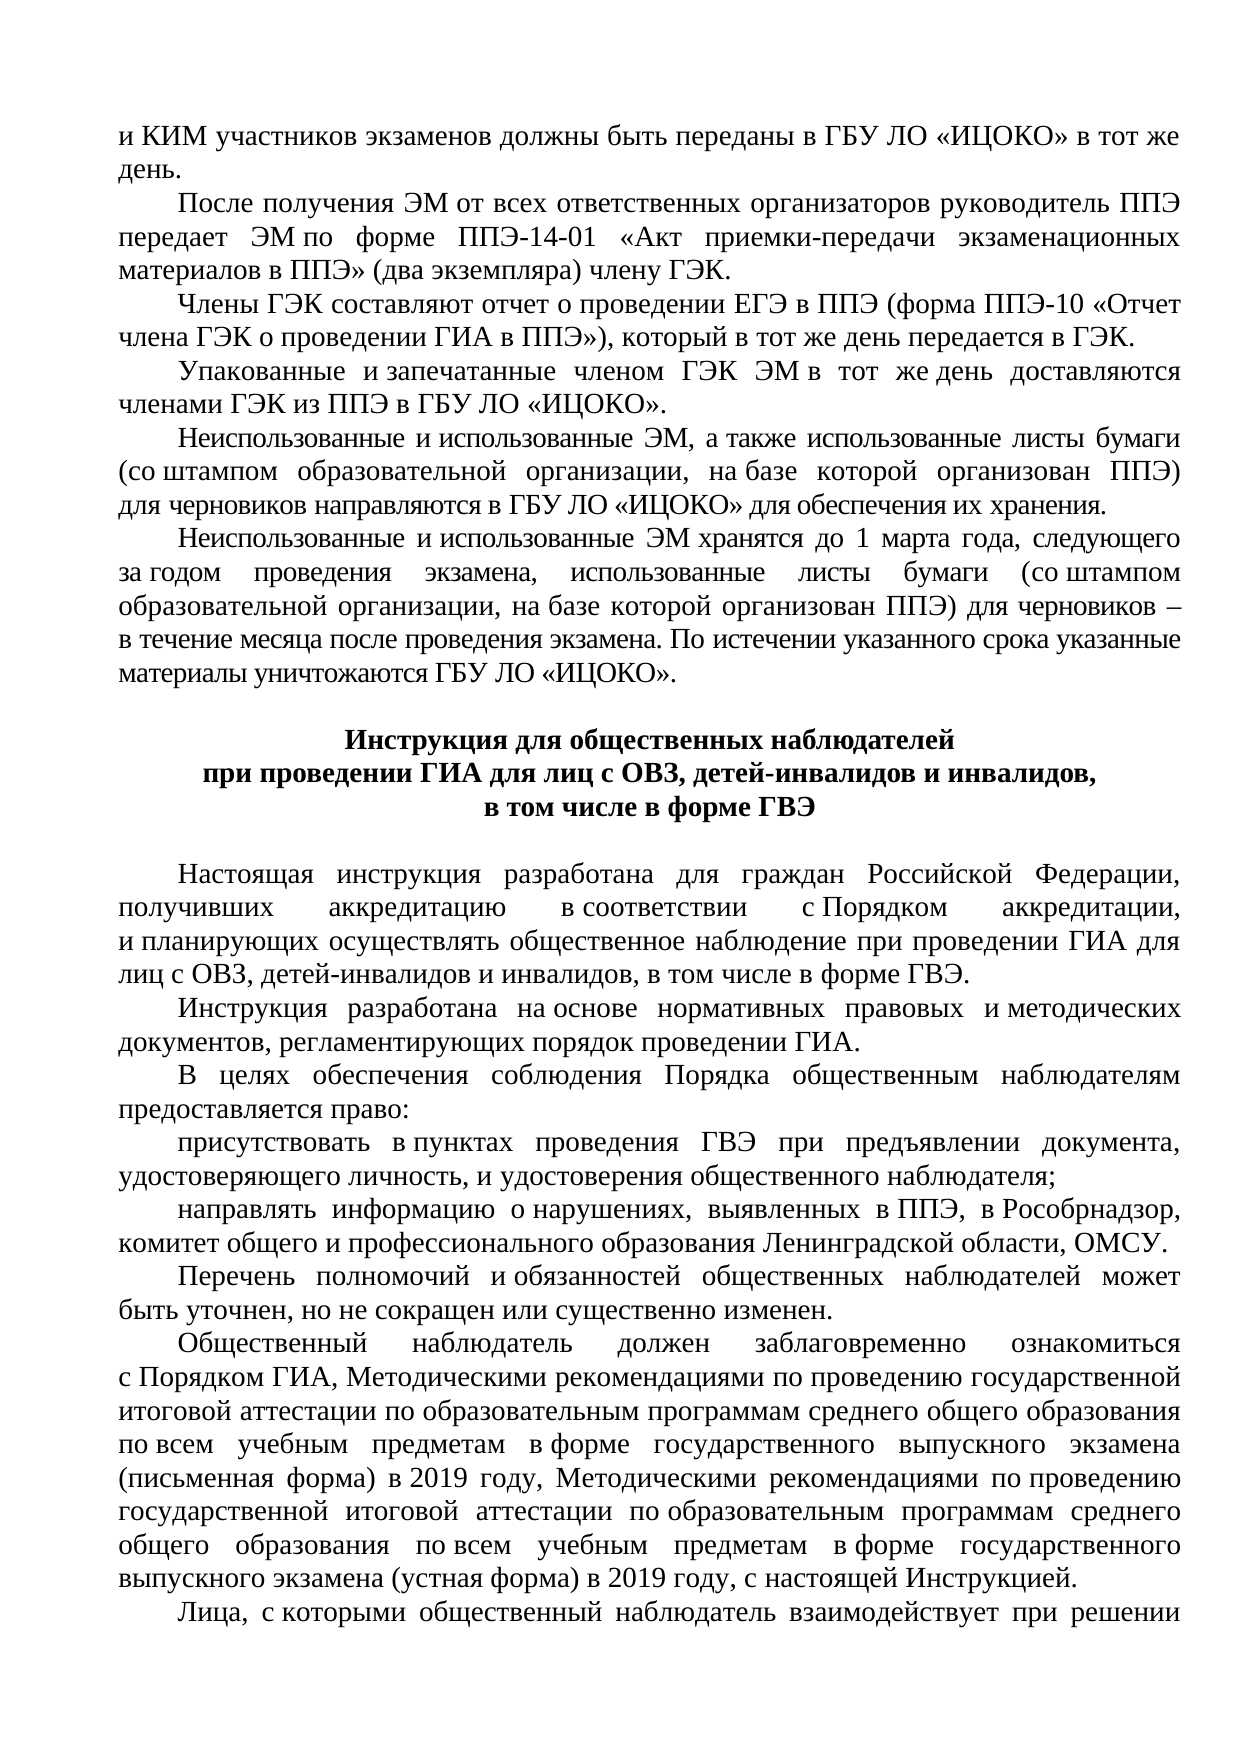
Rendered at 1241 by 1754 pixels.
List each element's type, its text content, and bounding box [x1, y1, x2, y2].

text После получения ЭМ от всех ответственных организаторов руководитель ППЭ передает ЭМ по форме ППЭ-14-01 «Акт приемки-передачи экзаменационных материалов в ППЭ» (два экземпляра) члену ГЭК. [118, 185, 1181, 286]
text Настоящая инструкция разработана для граждан Российской Федерации, получивших аккредитацию в соответствии с Порядком аккредитации, и планирующих осуществлять общественное наблюдение при проведении ГИА для лиц с ОВЗ, детей-инвалидов и инвалидов, в том числе в форме ГВЭ. [118, 856, 1181, 990]
text Неиспользованные и использованные ЭМ, а также использованные листы бумаги (со штампом образовательной организации, на базе которой организован ППЭ) для черновиков направляются в ГБУ ЛО «ИЦОКО» для обеспечения их хранения. [118, 420, 1181, 521]
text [118, 118, 1181, 185]
text направлять информацию о нарушениях, выявленных в ППЭ, в Рособрнадзор, комитет общего и профессионального образования Ленинградской области, ОМСУ. [118, 1191, 1181, 1258]
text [118, 1594, 1181, 1627]
subtitle в том числе в форме ГВЭ [118, 789, 1181, 822]
subtitle Инструкция для общественных наблюдателей [118, 722, 1181, 755]
text Перечень полномочий и обязанностей общественных наблюдателей может быть уточнен, но не сокращен или существенно изменен. [118, 1258, 1181, 1326]
text присутствовать в пунктах проведения ГВЭ при предъявлении документа, удостоверяющего личность, и удостоверения общественного наблюдателя; [118, 1124, 1181, 1191]
text Неиспользованные и использованные ЭМ хранятся до 1 марта года, следующего за годом проведения экзамена, использованные листы бумаги (со штампом образовательной организации, на базе которой организован ППЭ) для черновиков – в течение месяца после проведения экзамена. По истечении указанного срока указанные материалы уничтожаются ГБУ ЛО «ИЦОКО». [118, 521, 1181, 688]
subtitle при проведении ГИА для лиц с ОВЗ, детей-инвалидов и инвалидов, [118, 755, 1181, 789]
text Члены ГЭК составляют отчет о проведении ЕГЭ в ППЭ (форма ППЭ-10 «Отчет члена ГЭК о проведении ГИА в ППЭ»), который в тот же день передается в ГЭК. [118, 286, 1181, 353]
text В целях обеспечения соблюдения Порядка общественным наблюдателям предоставляется право: [118, 1057, 1181, 1124]
text Общественный наблюдатель должен заблаговременно ознакомиться с Порядком ГИА, Методическими рекомендациями по проведению государственной итоговой аттестации по образовательным программам среднего общего образования по всем учебным предметам в форме государственного выпускного экзамена (письменная форма) в 2019 году, Методическими рекомендациями по проведению государственной итоговой аттестации по образовательным программам среднего общего образования по всем учебным предметам в форме государственного выпускного экзамена (устная форма) в 2019 году, с настоящей Инструкцией. [118, 1326, 1181, 1594]
text Инструкция разработана на основе нормативных правовых и методических документов, регламентирующих порядок проведении ГИА. [118, 990, 1181, 1057]
text Упакованные и запечатанные членом ГЭК ЭМ в тот же день доставляются членами ГЭК из ППЭ в ГБУ ЛО «ИЦОКО». [118, 353, 1181, 420]
